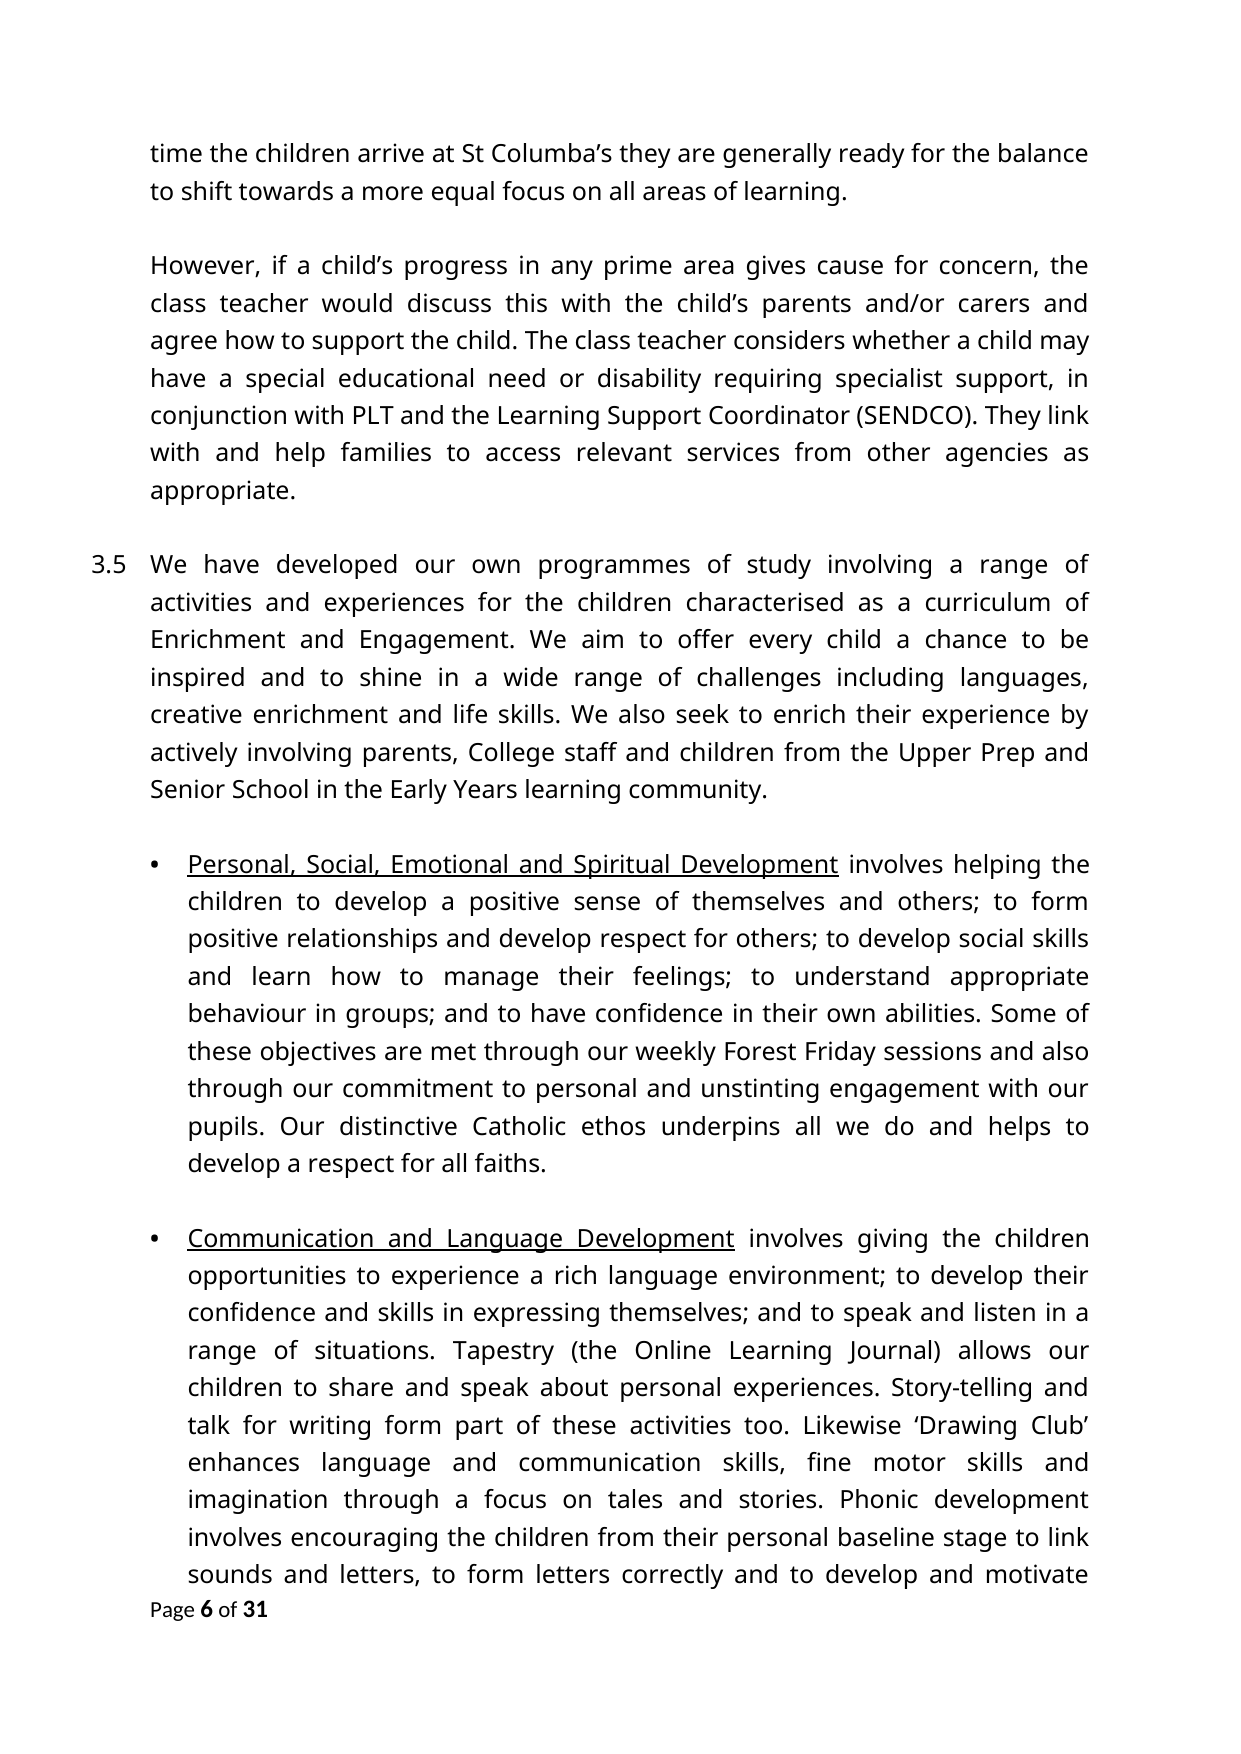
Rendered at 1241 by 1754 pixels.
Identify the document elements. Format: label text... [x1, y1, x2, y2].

list However, if a child’s progress in any prime area gives cause for concern, the class teacher would discuss this with the child’s parents and/or carers and agree how to support the child. The class teacher considers whether a child may have a special educational need or disability requiring specialist support, in conjunction with PLT and the Learning Support Coordinator (SENDCO). They link with and help families to access relevant services from other agencies as appropriate. [150, 248, 1090, 506]
list Personal, Social, Emotional and Spiritual Development involves helping the children to develop a positive sense of themselves and others; to form positive relationships and develop respect for others; to develop social skills and learn how to manage their feelings; to understand appropriate behaviour in groups; and to have confidence in their own abilities. Some of these objectives are met through our weekly Forest Friday sessions and also through our commitment to personal and unstinting engagement with our pupils. Our distinctive Catholic ethos underpins all we do and helps to develop a respect for all faiths. [150, 846, 1090, 1179]
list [91, 136, 1090, 207]
list We have developed our own programmes of study involving a range of activities and experiences for the children characterised as a curriculum of Enrichment and Engagement. We aim to offer every child a chance to be inspired and to shine in a wide range of challenges including languages, creative enrichment and life skills. We also seek to enrich their experience by actively involving parents, College staff and children from the Upper Prep and Senior School in the Early Years learning community. [91, 547, 1090, 806]
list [150, 1220, 1090, 1591]
